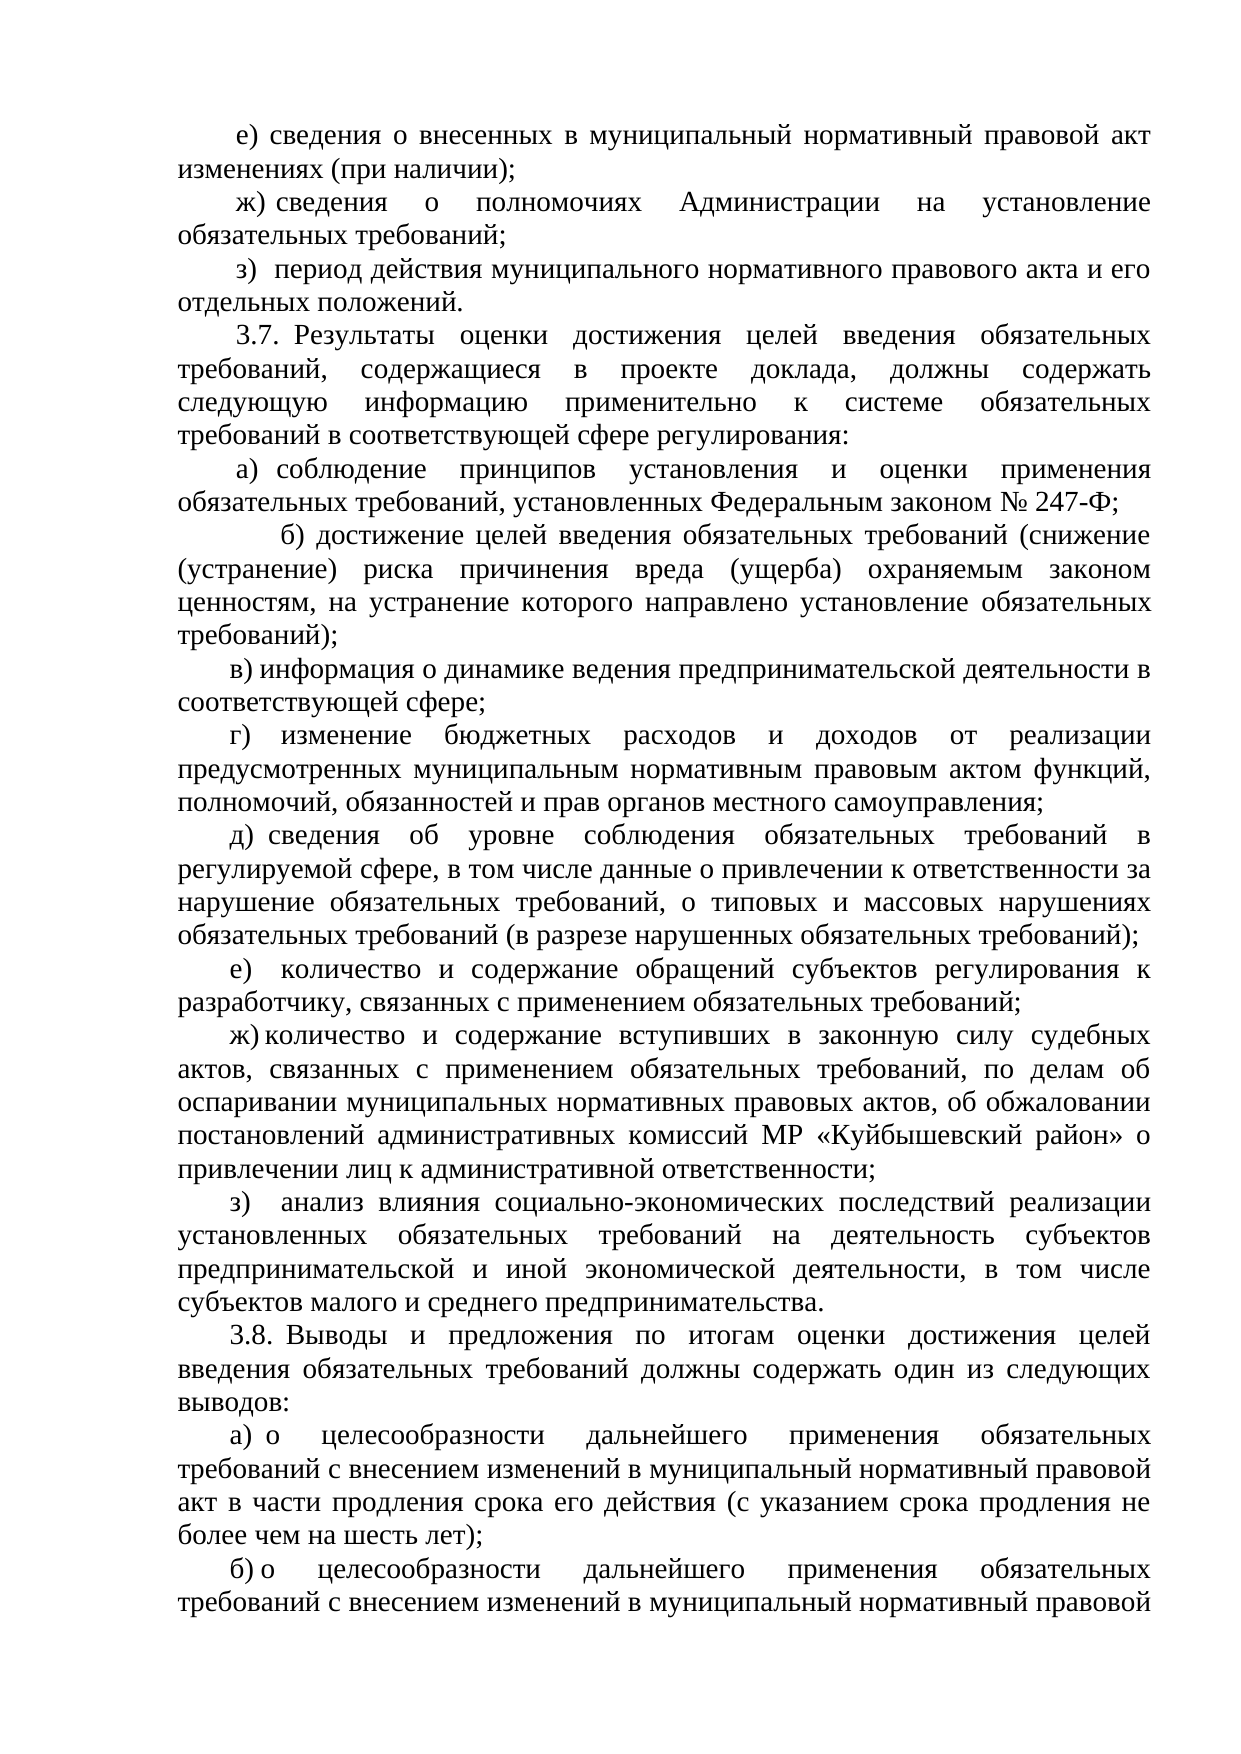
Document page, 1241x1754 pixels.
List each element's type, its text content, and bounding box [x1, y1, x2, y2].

list Выводы и предложения по итогам оценки достижения целей введения обязательных требований должны содержать один из следующих выводов: [177, 1318, 1152, 1418]
text ж) количество и содержание вступивших в законную силу судебных актов, связанных с применением обязательных требований, по делам об оспаривании муниципальных нормативных правовых актов, об обжаловании постановлений административных комиссий МР «Куйбышевский район» о привлечении лиц к административной ответственности; [177, 1018, 1152, 1185]
text б) достижение целей введения обязательных требований (снижение (устранение) риска причинения вреда (ущерба) охраняемым законом ценностям, на устранение которого направлено установление обязательных требований); [177, 518, 1152, 651]
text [177, 1551, 1152, 1618]
text е) сведения о внесенных в муниципальный нормативный правовой акт изменениях (при наличии); [177, 118, 1152, 185]
text д) сведения об уровне соблюдения обязательных требований в регулируемой сфере, в том числе данные о привлечении к ответственности за нарушение обязательных требований, о типовых и массовых нарушениях обязательных требований (в разрезе нарушенных обязательных требований); [177, 818, 1152, 951]
text е) количество и содержание обращений субъектов регулирования к разработчику, связанных с применением обязательных требований; [177, 951, 1152, 1018]
text а) о целесообразности дальнейшего применения обязательных требований с внесением изменений в муниципальный нормативный правовой акт в части продления срока его действия (с указанием срока продления не более чем на шесть лет); [177, 1418, 1152, 1551]
text з) период действия муниципального нормативного правового акта и его отдельных положений. [177, 251, 1152, 318]
text в) информация о динамике ведения предпринимательской деятельности в соответствующей сфере; [177, 651, 1152, 718]
text ж) сведения о полномочиях Администрации на установление обязательных требований; [177, 185, 1152, 251]
list Результаты оценки достижения целей введения обязательных требований, содержащиеся в проекте доклада, должны содержать следующую информацию применительно к системе обязательных требований в соответствующей сфере регулирования: [177, 318, 1152, 451]
text з) анализ влияния социально-экономических последствий реализации установленных обязательных требований на деятельность субъектов предпринимательской и иной экономической деятельности, в том числе субъектов малого и среднего предпринимательства. [177, 1185, 1152, 1318]
text г) изменение бюджетных расходов и доходов от реализации предусмотренных муниципальным нормативным правовым актом функций, полномочий, обязанностей и прав органов местного самоуправления; [177, 718, 1152, 818]
text а) соблюдение принципов установления и оценки применения обязательных требований, установленных Федеральным законом № 247-Ф; [177, 451, 1152, 518]
